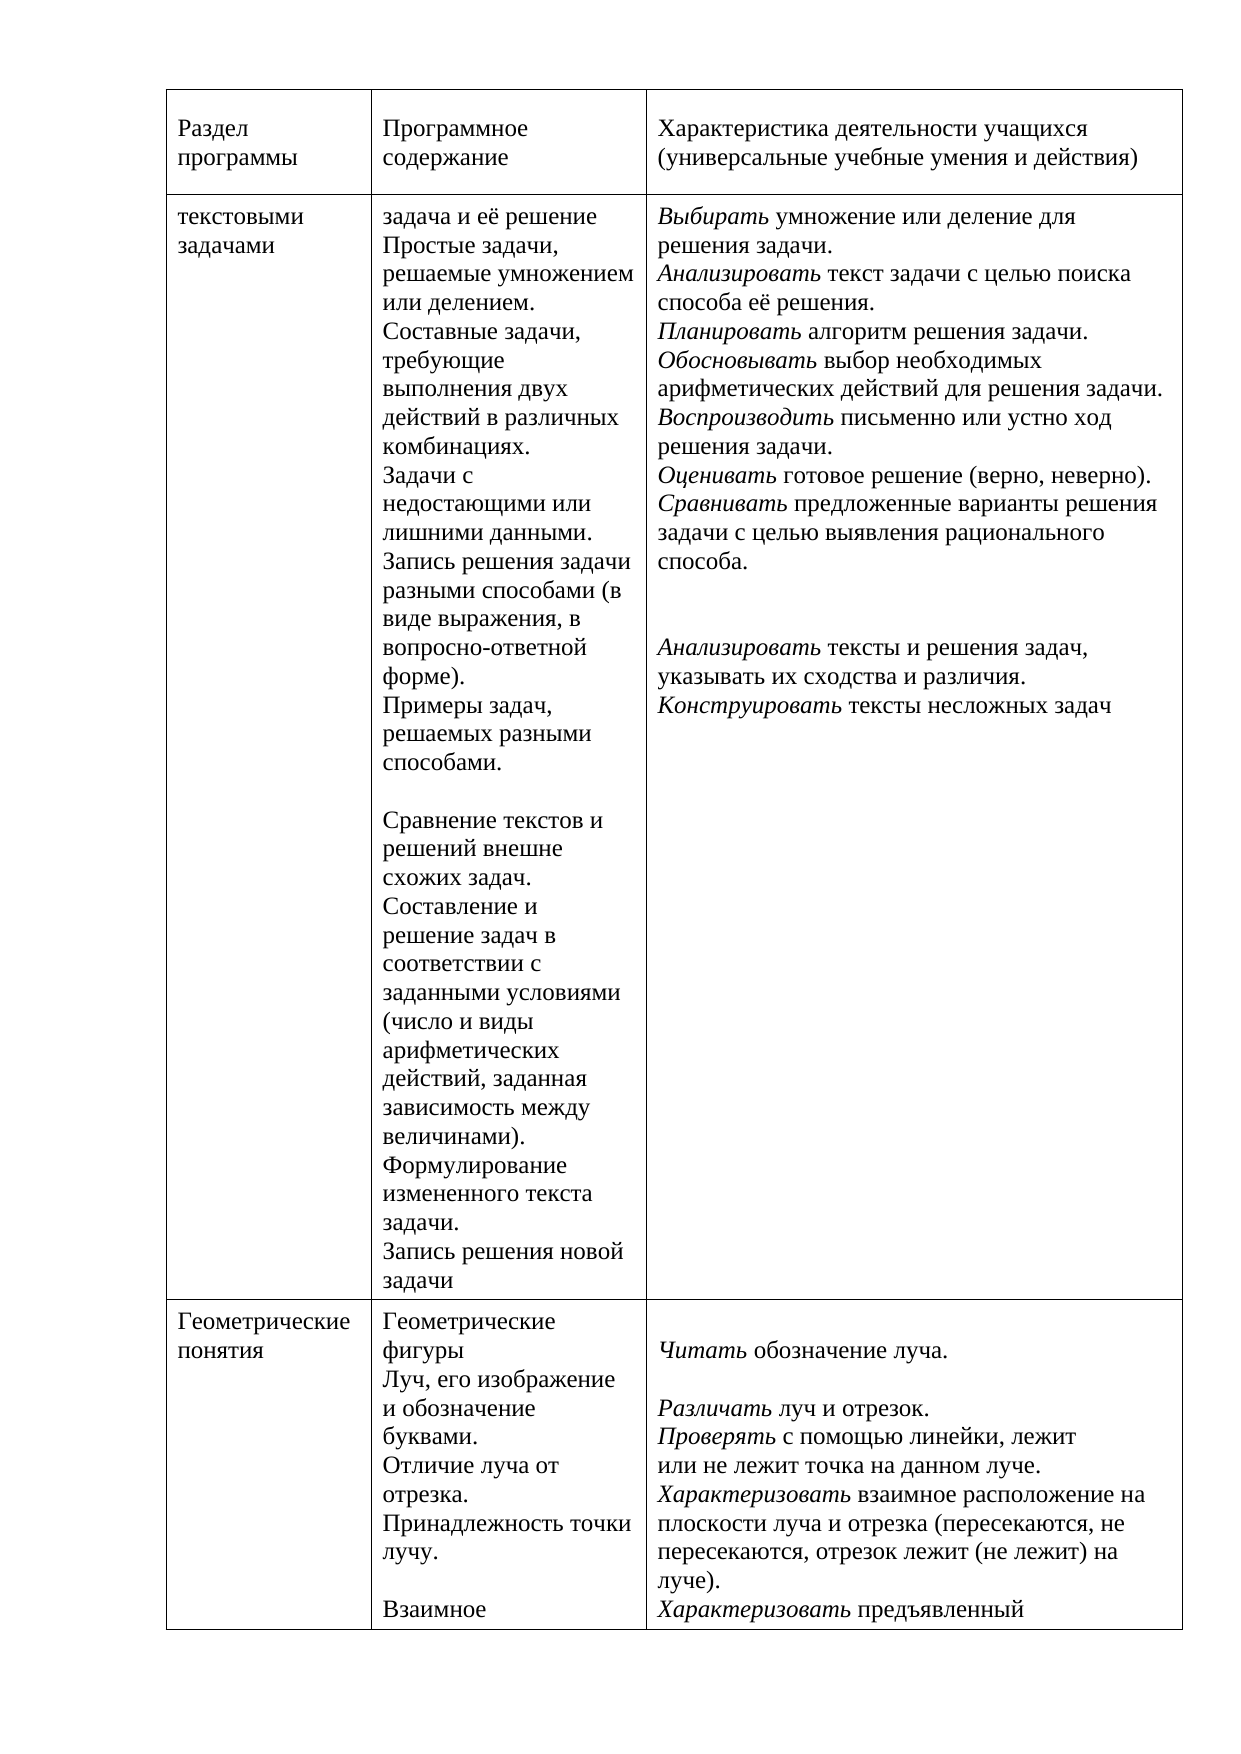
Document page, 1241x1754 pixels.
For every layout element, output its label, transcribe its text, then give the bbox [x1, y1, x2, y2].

table_header Раздел программы [167, 90, 371, 194]
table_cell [647, 195, 1182, 1299]
table_cell Геометрические понятия [167, 1300, 371, 1628]
table_header Характеристика деятельности учащихся (универсальные учебные умения и действия) [647, 90, 1182, 194]
table_header Программное содержание [372, 90, 646, 194]
table_cell Работа с текстовыми задачами [167, 195, 371, 1299]
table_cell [372, 1300, 646, 1628]
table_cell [647, 1300, 1182, 1628]
